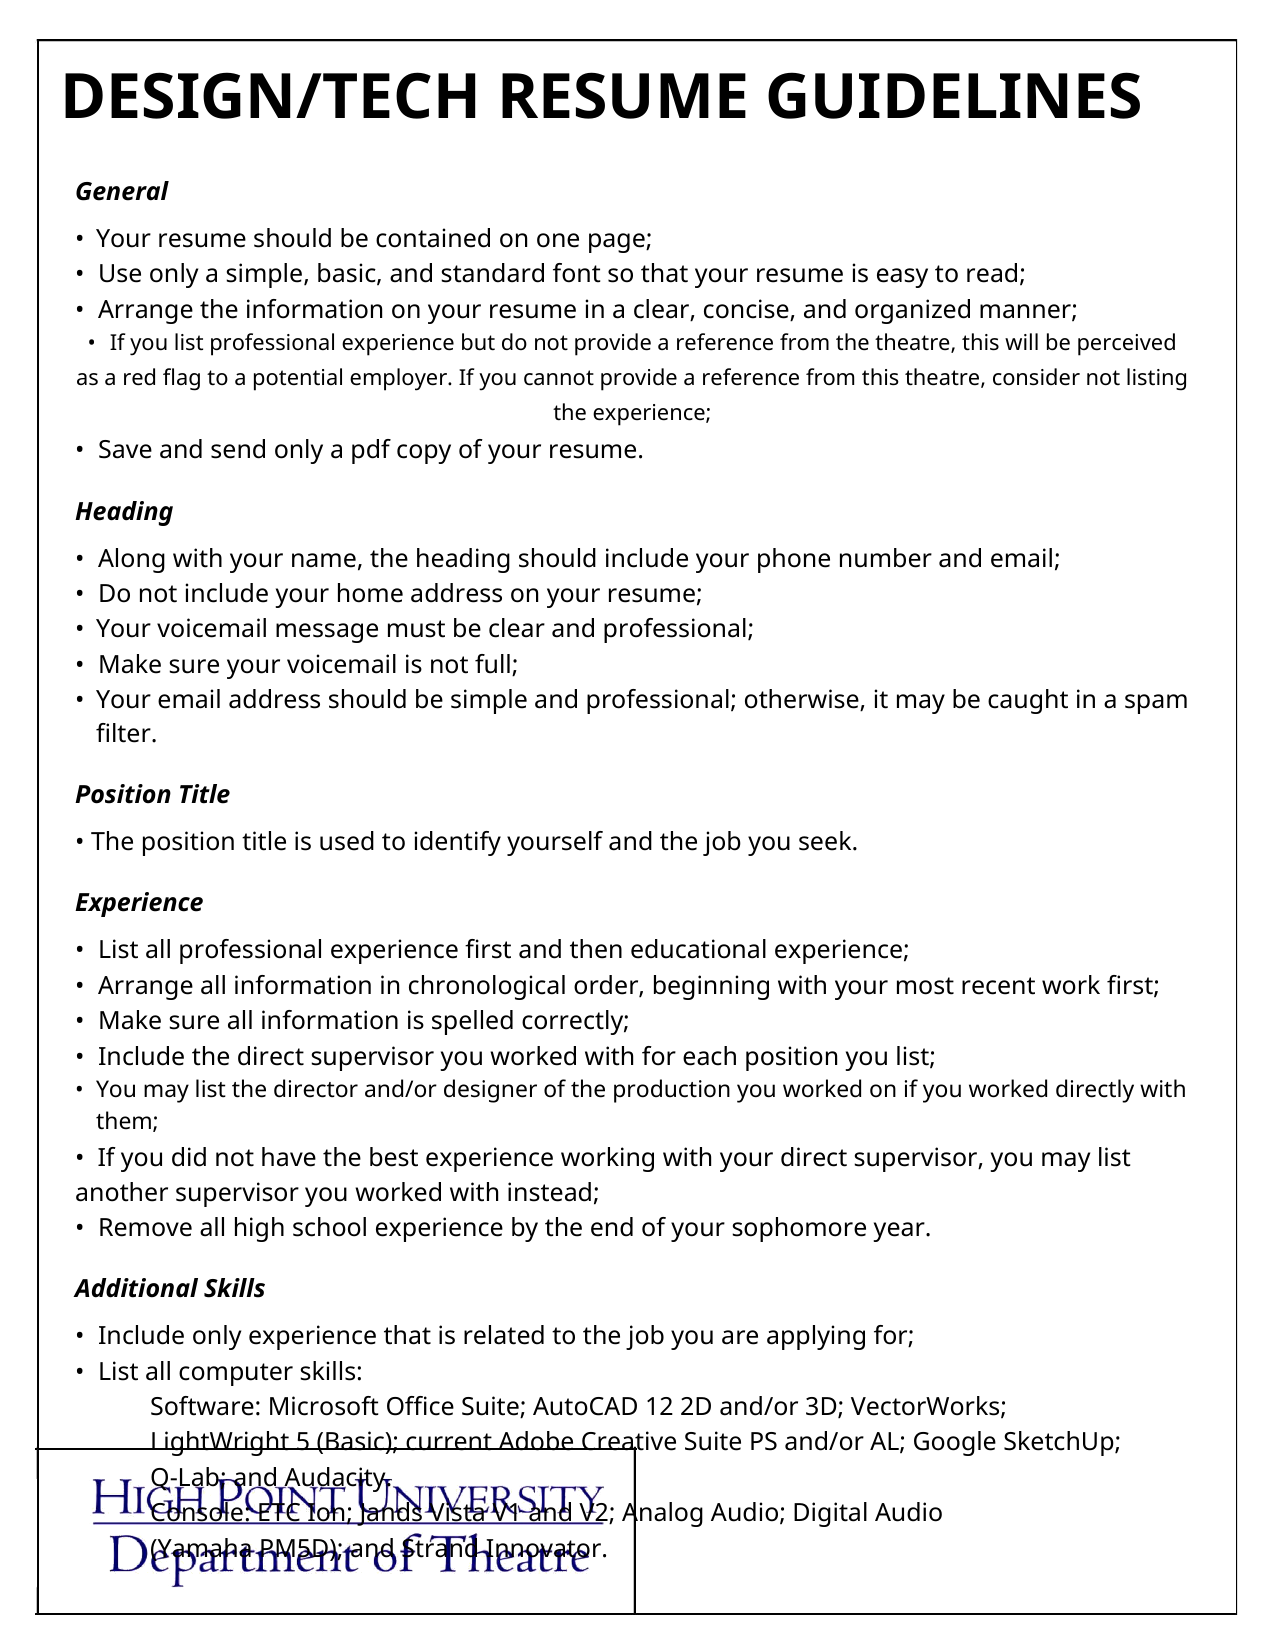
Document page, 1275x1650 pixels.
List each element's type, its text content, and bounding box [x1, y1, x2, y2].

list Use only a simple, basic, and standard font so that your resume is easy to read; [75, 256, 1214, 290]
text • The position title is used to identify yourself and the job you seek. [75, 824, 1214, 858]
list List all professional experience first and then educational experience; [75, 932, 1214, 966]
list Include only experience that is related to the job you are applying for; [75, 1318, 1214, 1352]
text Software: Microsoft Office Suite; AutoCAD 12 2D and/or 3D; VectorWorks; LightWright 5 (Basic); current Adobe Creative Suite PS and/or AL; Google SketchUp; Q-Lab; and Audacity. [150, 1389, 1125, 1493]
list Arrange all information in chronological order, beginning with your most recent work first; [75, 967, 1214, 1002]
text Heading [75, 493, 1214, 527]
picture [0, 39, 1238, 1615]
list Your email address should be simple and professional; otherwise, it may be caught in a spam filter. [75, 682, 1214, 750]
list If you did not have the best experience working with your direct supervisor, you may list another supervisor you worked with instead; [75, 1139, 1177, 1209]
list Remove all high school experience by the end of your sophomore year. [75, 1210, 1214, 1244]
list Along with your name, the heading should include your phone number and email; [75, 540, 1214, 574]
list Make sure all information is spelled correctly; [75, 1003, 1214, 1037]
list Do not include your home address on your resume; [75, 576, 1214, 610]
list If you list professional experience but do not provide a reference from the theatre, this will be perceived as a red flag to a potential employer. If you cannot provide a reference from this theatre, consider not listing the experience; [75, 327, 1189, 427]
list List all computer skills: [75, 1353, 1214, 1387]
list You may list the director and/or designer of the production you worked on if you worked directly with them; [75, 1073, 1214, 1136]
text Console: ETC Ion; Jands Vista V1 and V2; Analog Audio; Digital Audio (Yamaha PM5D); and Strand Innovator. [150, 1495, 1037, 1564]
text Position Title [75, 777, 1214, 811]
text DESIGN/TECH RESUME GUIDELINES [60, 52, 1214, 137]
list Make sure your voicemail is not full; [75, 646, 1214, 680]
list Arrange the information on your resume in a clear, concise, and organized manner; [75, 291, 1214, 326]
list Your resume should be contained on one page; [75, 221, 1214, 255]
list Save and send only a pdf copy of your resume. [75, 432, 1214, 466]
text Additional Skills [75, 1271, 1214, 1305]
text Experience [75, 885, 1214, 919]
list Your voicemail message must be clear and professional; [75, 611, 1214, 645]
text General [75, 173, 1214, 208]
list Include the direct supervisor you worked with for each position you list; [75, 1038, 1214, 1072]
